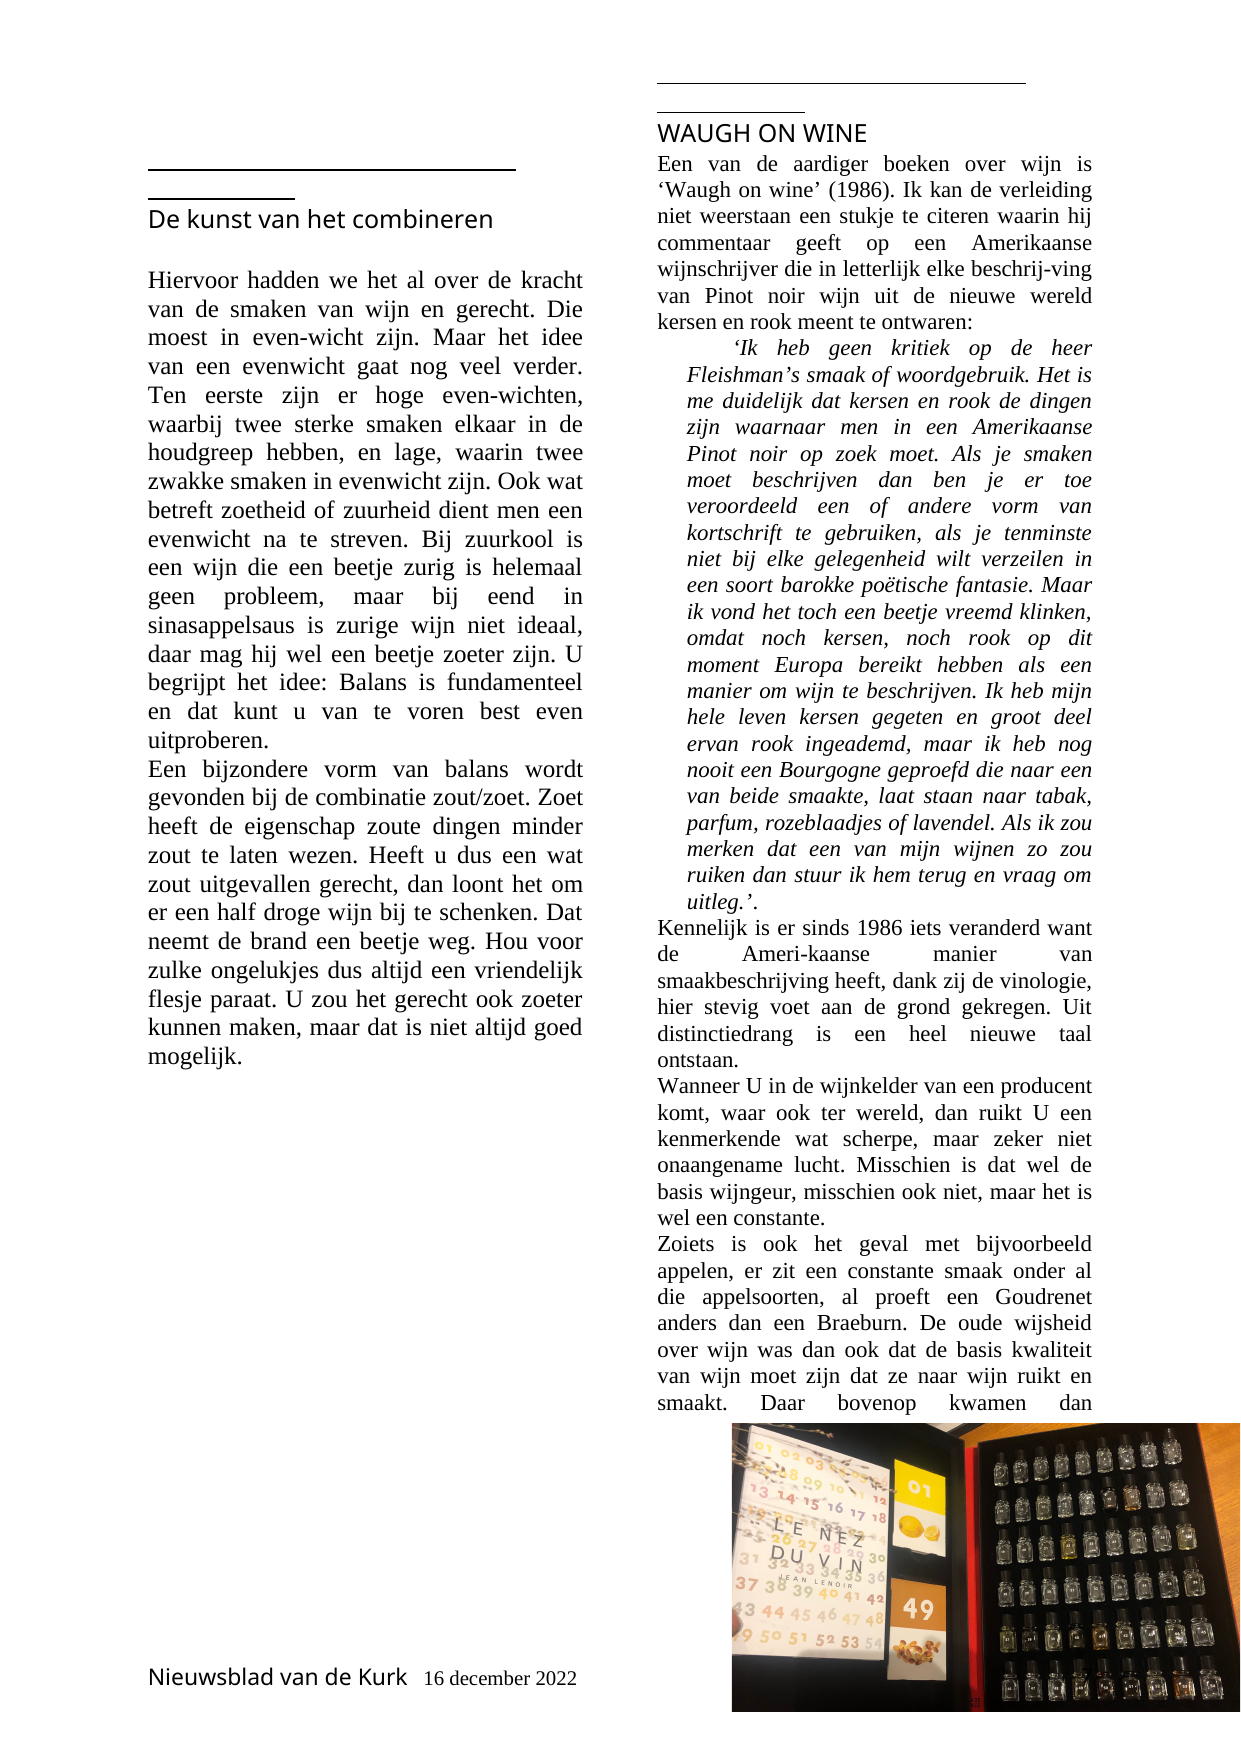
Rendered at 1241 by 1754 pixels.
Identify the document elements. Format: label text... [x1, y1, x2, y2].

picture [731, 1423, 1241, 1712]
text Kennelijk is er sinds 1986 iets veranderd want de Ameri-kaanse manier van smaakbeschrijving heeft, dank zij de vinologie, hier stevig voet aan de grond gekregen. Uit distinctiedrang is een heel nieuwe taal ontstaan. [657, 914, 1093, 1072]
text Een van de aardiger boeken over wijn is ‘Waugh on wine’ (1986). Ik kan de verleiding niet weerstaan een stukje te citeren waarin hij commentaar geeft op een Amerikaanse wijnschrijver die in letterlijk elke beschrij-ving van Pinot noir wijn uit de nieuwe wereld kersen en rook meent te ontwaren: [657, 150, 1093, 334]
text WAUGH ON WINE [657, 116, 1093, 150]
text Hiervoor hadden we het al over de kracht van de smaken van wijn en gerecht. Die moest in even-wicht zijn. Maar het idee van een evenwicht gaat nog veel verder. Ten eerste zijn er hoge even-wichten, waarbij twee sterke smaken elkaar in de houdgreep hebben, en lage, waarin twee zwakke smaken in evenwicht zijn. Ook wat betreft zoetheid of zuurheid dient men een evenwicht na te streven. Bij zuurkool is een wijn die een beetje zurig is helemaal geen probleem, maar bij eend in sinasappelsaus is zurige wijn niet ideaal, daar mag hij wel een beetje zoeter zijn. U begrijpt het idee: Balans is fundamenteel en dat kunt u van te voren best even uitproberen. [148, 265, 583, 754]
text Een bijzondere vorm van balans wordt gevonden bij de combinatie zout/zoet. Zoet heeft de eigenschap zoute dingen minder zout te laten wezen. Heeft u dus een wat zout uitgevallen gerecht, dan loont het om er een half droge wijn bij te schenken. Dat neemt de brand een beetje weg. Hou voor zulke ongelukjes dus altijd een vriendelijk flesje paraat. U zou het gerecht ook zoeter kunnen maken, maar dat is niet altijd goed mogelijk. [148, 754, 583, 1070]
text Wanneer U in de wijnkelder van een producent komt, waar ook ter wereld, dan ruikt U een kenmerkende wat scherpe, maar zeker niet onaangename lucht. Misschien is dat wel de basis wijngeur, misschien ook niet, maar het is wel een constante. [657, 1072, 1093, 1230]
text ‘Ik heb geen kritiek op de heer Fleishman’s smaak of woordgebruik. Het is me duidelijk dat kersen en rook de dingen zijn waarnaar men in een Amerikaanse Pinot noir op zoek moet. Als je smaken moet beschrijven dan ben je er toe veroordeeld een of andere vorm van kortschrift te gebruiken, als je tenminste niet bij elke gelegenheid wilt verzeilen in een soort barokke poëtische fantasie. Maar ik vond het toch een beetje vreemd klinken, omdat noch kersen, noch rook op dit moment Europa bereikt hebben als een manier om wijn te beschrijven. Ik heb mijn hele leven kersen gegeten en groot deel ervan rook ingeademd, maar ik heb nog nooit een Bourgogne geproefd die naar een van beide smaakte, laat staan naar tabak, parfum, rozeblaadjes of lavendel. Als ik zou merken dat een van mijn wijnen zo zou ruiken dan stuur ik hem terug en vraag om uitleg.’. [687, 334, 1093, 914]
text De kunst van het combineren [148, 202, 583, 236]
